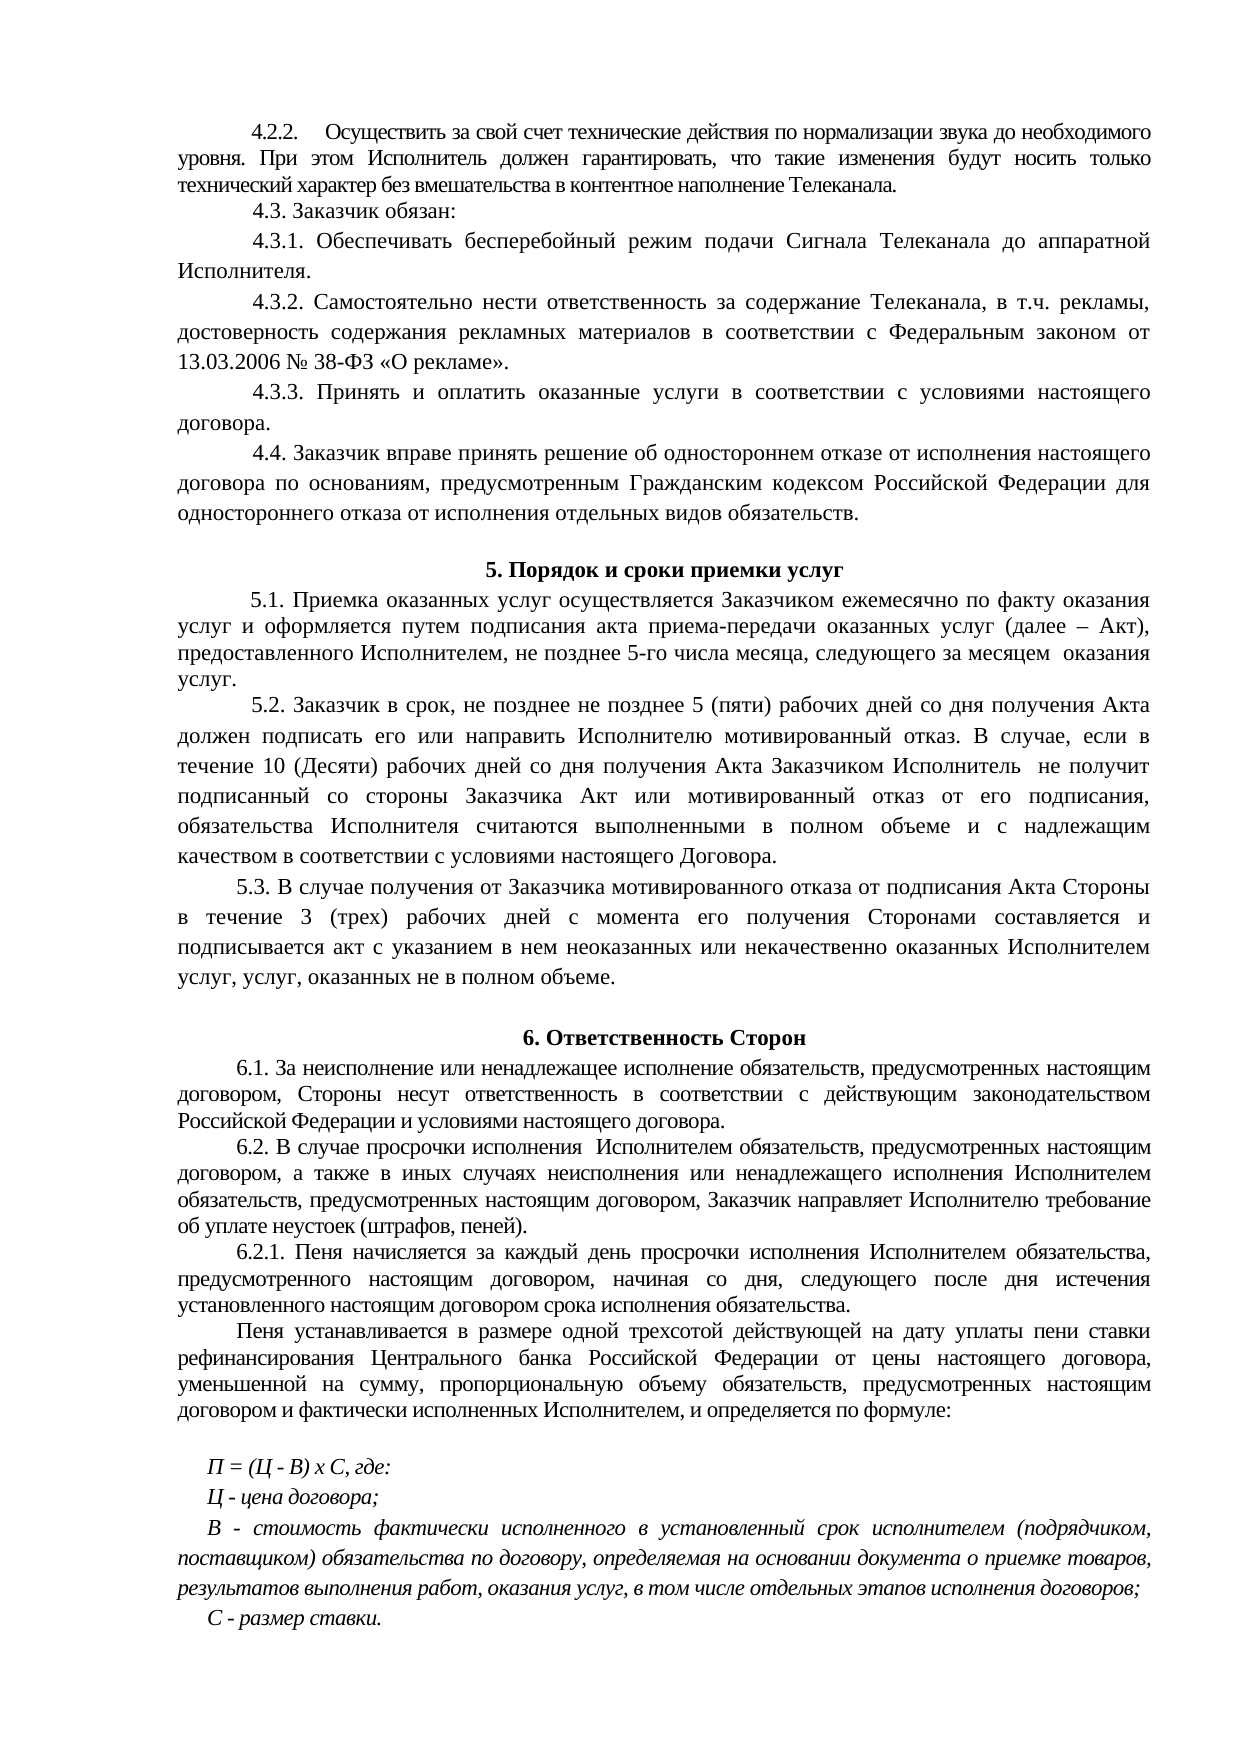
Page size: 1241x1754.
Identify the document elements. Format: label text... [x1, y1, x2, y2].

text 4.3.2. Самостоятельно нести ответственность за содержание Телеканала, в т.ч. рекламы, достоверность содержания рекламных материалов в соответствии с Федеральным законом от 13.03.2006 № 38-ФЗ «О рекламе». [177, 288, 1152, 374]
text 6.2. В случае просрочки исполнения Исполнителем обязательств, предусмотренных настоящим договором, а также в иных случаях неисполнения или ненадлежащего исполнения Исполнителем обязательств, предусмотренных настоящим договором, Заказчик направляет Исполнителю требование об уплате неустоек (штрафов, пеней). [177, 1133, 1152, 1238]
text 4.3.3. Принять и оплатить оказанные услуги в соответствии с условиями настоящего договора. [177, 378, 1152, 435]
text 4.3.1. Обеспечивать бесперебойный режим подачи Сигнала Телеканала до аппаратной Исполнителя. [177, 227, 1152, 284]
text 5. Порядок и сроки приемки услуг [177, 556, 1152, 582]
text 6. Ответственность Сторон [177, 1024, 1152, 1050]
text Пеня устанавливается в размере одной трехсотой действующей на дату уплаты пени ставки рефинансирования Центрального банка Российской Федерации от цены настоящего договора, уменьшенной на сумму, пропорциональную объему обязательств, предусмотренных настоящим договором и фактически исполненных Исполнителем, и определяется по формуле: [177, 1317, 1152, 1423]
text 6.1. За неисполнение или ненадлежащее исполнение обязательств, предусмотренных настоящим договором, Стороны несут ответственность в соответствии с действующим законодательством Российской Федерации и условиями настоящего договора. [177, 1054, 1152, 1133]
text В - стоимость фактически исполненного в установленный срок исполнителем (подрядчиком, поставщиком) обязательства по договору, определяемая на основании документа о приемке товаров, результатов выполнения работ, оказания услуг, в том числе отдельных этапов исполнения договоров; [177, 1513, 1152, 1600]
text 5.3. В случае получения от Заказчика мотивированного отказа от подписания Акта Стороны в течение 3 (трех) рабочих дней с момента его получения Сторонами составляется и подписывается акт с указанием в нем неоказанных или некачественно оказанных Исполнителем услуг, услуг, оказанных не в полном объеме. [177, 873, 1152, 990]
text 4.3. Заказчик обязан: [177, 197, 1152, 223]
text 5.2. Заказчик в срок, не позднее не позднее 5 (пяти) рабочих дней со дня получения Акта должен подписать его или направить Исполнителю мотивированный отказ. В случае, если в течение 10 (Десяти) рабочих дней со дня получения Акта Заказчиком Исполнитель не получит подписанный со стороны Заказчика Акт или мотивированный отказ от его подписания, обязательства Исполнителя считаются выполненными в полном объеме и с надлежащим качеством в соответствии с условиями настоящего Договора. [177, 691, 1152, 869]
text 6.2.1. Пеня начисляется за каждый день просрочки исполнения Исполнителем обязательства, предусмотренного настоящим договором, начиная со дня, следующего после дня истечения установленного настоящим договором срока исполнения обязательства. [177, 1238, 1152, 1317]
list 5.1. Приемка оказанных услуг осуществляется Заказчиком ежемесячно по факту оказания услуг и оформляется путем подписания акта приема-передачи оказанных услуг (далее – Акт), предоставленного Исполнителем, не позднее 5-го числа месяца, следующего за месяцем оказания услуг. [177, 586, 1152, 691]
list Осуществить за свой счет технические действия по нормализации звука до необходимого уровня. При этом Исполнитель должен гарантировать, что такие изменения будут носить только технический характер без вмешательства в контентное наполнение Телеканала. [177, 118, 1152, 197]
text П = (Ц - В) x С, где: [177, 1453, 1152, 1479]
text 4.4. Заказчик вправе принять решение об одностороннем отказе от исполнения настоящего договора по основаниям, предусмотренным Гражданским кодексом Российской Федерации для одностороннего отказа от исполнения отдельных видов обязательств. [177, 439, 1152, 526]
text С - размер ставки. [177, 1604, 1152, 1631]
text Ц - цена договора; [177, 1483, 1152, 1510]
